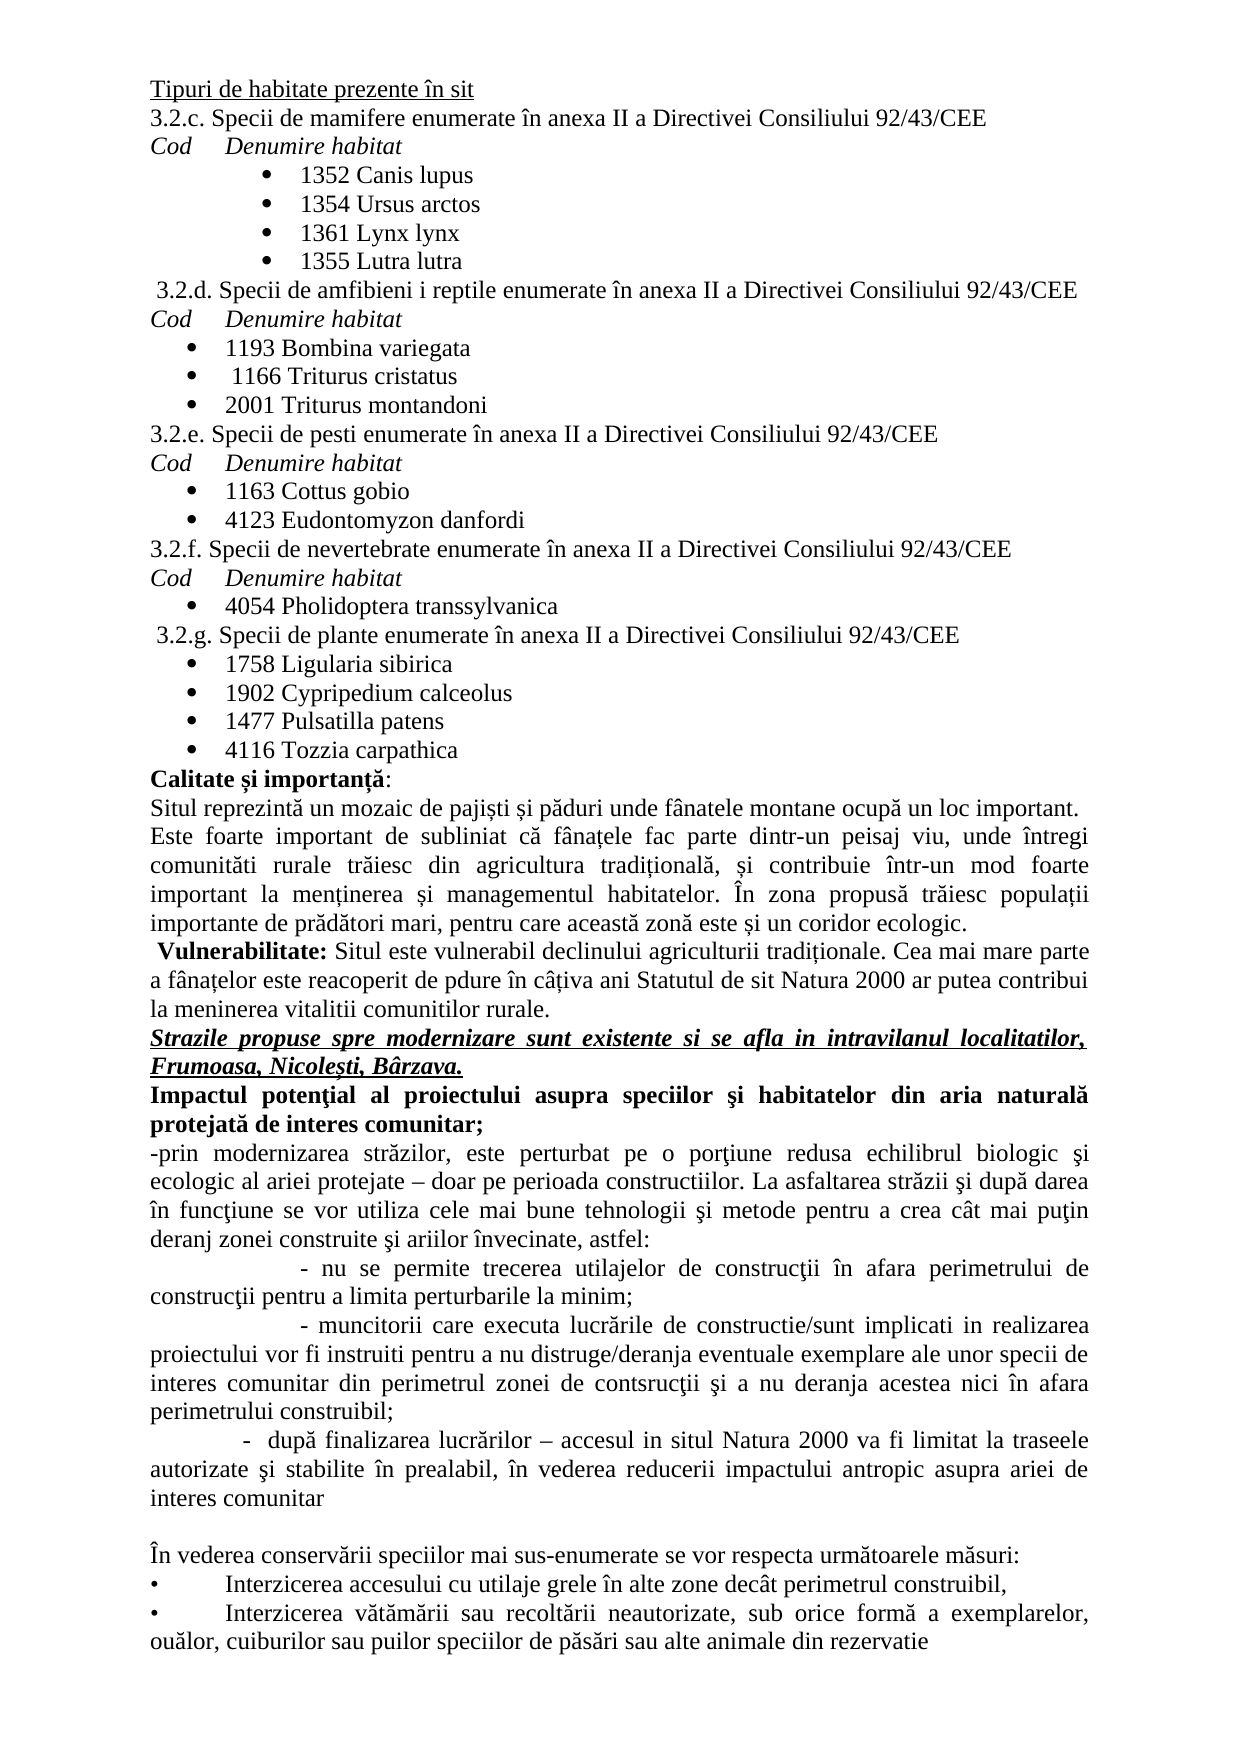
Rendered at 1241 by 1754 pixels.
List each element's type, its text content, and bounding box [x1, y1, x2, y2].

text 3.2.e. Specii de pesti enumerate în anexa II a Directivei Consiliului 92/43/CEE [150, 419, 1090, 448]
text Strazile propuse spre modernizare sunt existente si se afla in intravilanul localitatilor, Frumoasa, Nicolești, Bârzava. [150, 1023, 1090, 1080]
text Impactul potenţial al proiectului asupra speciilor şi habitatelor din aria naturală protejată de interes comunitar; [150, 1080, 1090, 1138]
list 4123 Eudontomyzon danfordi [187, 505, 1090, 534]
text • Interzicerea accesului cu utilaje grele în alte zone decât perimetrul construibil, [150, 1569, 1090, 1598]
text Tipuri de habitate prezente în sit [150, 74, 1090, 103]
list 2001 Triturus montandoni [187, 390, 1090, 419]
list 1355 Lutra lutra [262, 246, 1090, 275]
list 1477 Pulsatilla patens [187, 706, 1090, 735]
text - după finalizarea lucrărilor – accesul in situl Natura 2000 va fi limitat la traseele autorizate şi stabilite în prealabil, în vederea reducerii impactului antropic asupra ariei de interes comunitar [150, 1425, 1090, 1511]
list 4054 Pholidoptera transsylvanica [187, 591, 1090, 620]
list 1354 Ursus arctos [262, 189, 1090, 218]
text Situl reprezintă un mozaic de pajiști și păduri unde fânatele montane ocupă un loc important. [150, 793, 1090, 821]
text - muncitorii care executa lucrările de constructie/sunt implicati in realizarea proiectului vor fi instruiti pentru a nu distruge/deranja eventuale exemplare ale unor specii de interes comunitar din perimetrul zonei de contsrucţii şi a nu deranja acestea nici în afara perimetrului construibil; [150, 1310, 1090, 1425]
text - nu se permite trecerea utilajelor de construcţii în afara perimetrului de construcţii pentru a limita perturbarile la minim; [150, 1253, 1090, 1310]
text 3.2.f. Specii de nevertebrate enumerate în anexa II a Directivei Consiliului 92/43/CEE [150, 534, 1090, 563]
text Cod Denumire habitat [150, 448, 1090, 476]
text -prin modernizarea străzilor, este perturbat pe o porţiune redusa echilibrul biologic şi ecologic al ariei protejate – doar pe perioada constructiilor. La asfaltarea străzii şi după darea în funcţiune se vor utiliza cele mai bune tehnologii şi metode pentru a crea cât mai puţin deranj zonei construite şi ariilor învecinate, astfel: [150, 1138, 1090, 1253]
text Calitate și importanță: [150, 764, 1090, 793]
text În vederea conservării speciilor mai sus-enumerate se vor respecta următoarele măsuri: [150, 1540, 1090, 1569]
list 1352 Canis lupus [262, 160, 1090, 189]
list 1361 Lynx lynx [262, 218, 1090, 246]
list 4116 Tozzia carpathica [187, 735, 1090, 764]
list 1166 Triturus cristatus [187, 361, 1090, 390]
list 1758 Ligularia sibirica [187, 649, 1090, 678]
text • Interzicerea vătămării sau recoltării neautorizate, sub orice formă a exemplarelor, ouălor, cuiburilor sau puilor speciilor de păsări sau alte animale din rezervatie [150, 1598, 1090, 1655]
list 1902 Cypripedium calceolus [187, 678, 1090, 706]
list 1193 Bombina variegata [187, 333, 1090, 361]
text Cod Denumire habitat [150, 131, 1090, 160]
text Cod Denumire habitat [150, 563, 1090, 591]
text Cod Denumire habitat [150, 304, 1090, 333]
list 1163 Cottus gobio [187, 476, 1090, 505]
text Este foarte important de subliniat că fânațele fac parte dintr-un peisaj viu, unde întregi comunităti rurale trăiesc din agricultura tradițională, și contribuie într-un mod foarte important la menținerea și managementul habitatelor. În zona propusă trăiesc populații importante de prădători mari, pentru care această zonă este și un coridor ecologic. [150, 821, 1090, 936]
text Vulnerabilitate: Situl este vulnerabil declinului agriculturii tradiționale. Cea mai mare parte a fânațelor este reacoperit de pdure în câțiva ani Statutul de sit Natura 2000 ar putea contribui la meninerea vitalitii comunitilor rurale. [150, 936, 1090, 1023]
text 3.2.d. Specii de amfibieni i reptile enumerate în anexa II a Directivei Consiliului 92/43/CEE [150, 275, 1090, 304]
text 3.2.c. Specii de mamifere enumerate în anexa II a Directivei Consiliului 92/43/CEE [150, 103, 1090, 131]
text 3.2.g. Specii de plante enumerate în anexa II a Directivei Consiliului 92/43/CEE [150, 620, 1090, 649]
